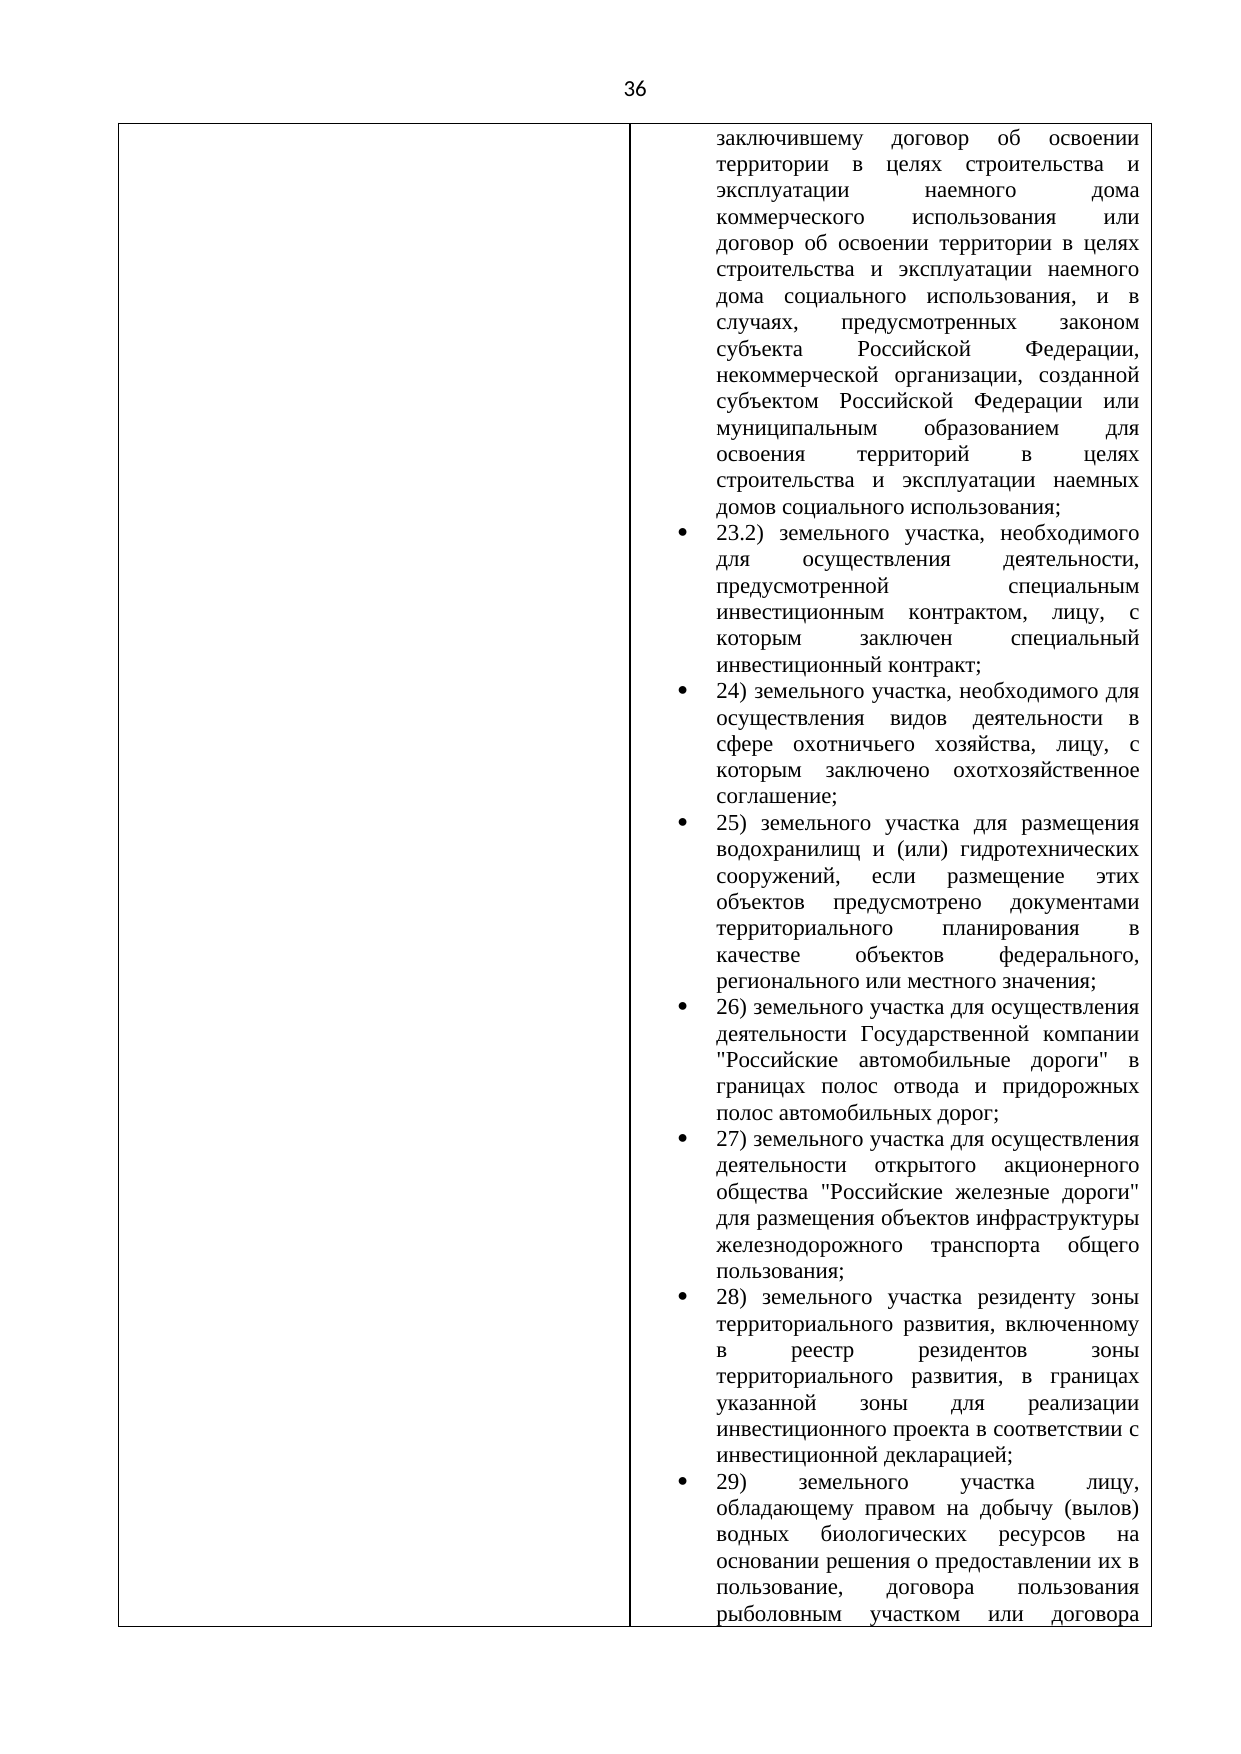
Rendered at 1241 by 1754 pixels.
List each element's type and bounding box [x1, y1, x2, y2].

table_cell [631, 124, 1151, 1626]
table_cell [119, 124, 629, 1626]
